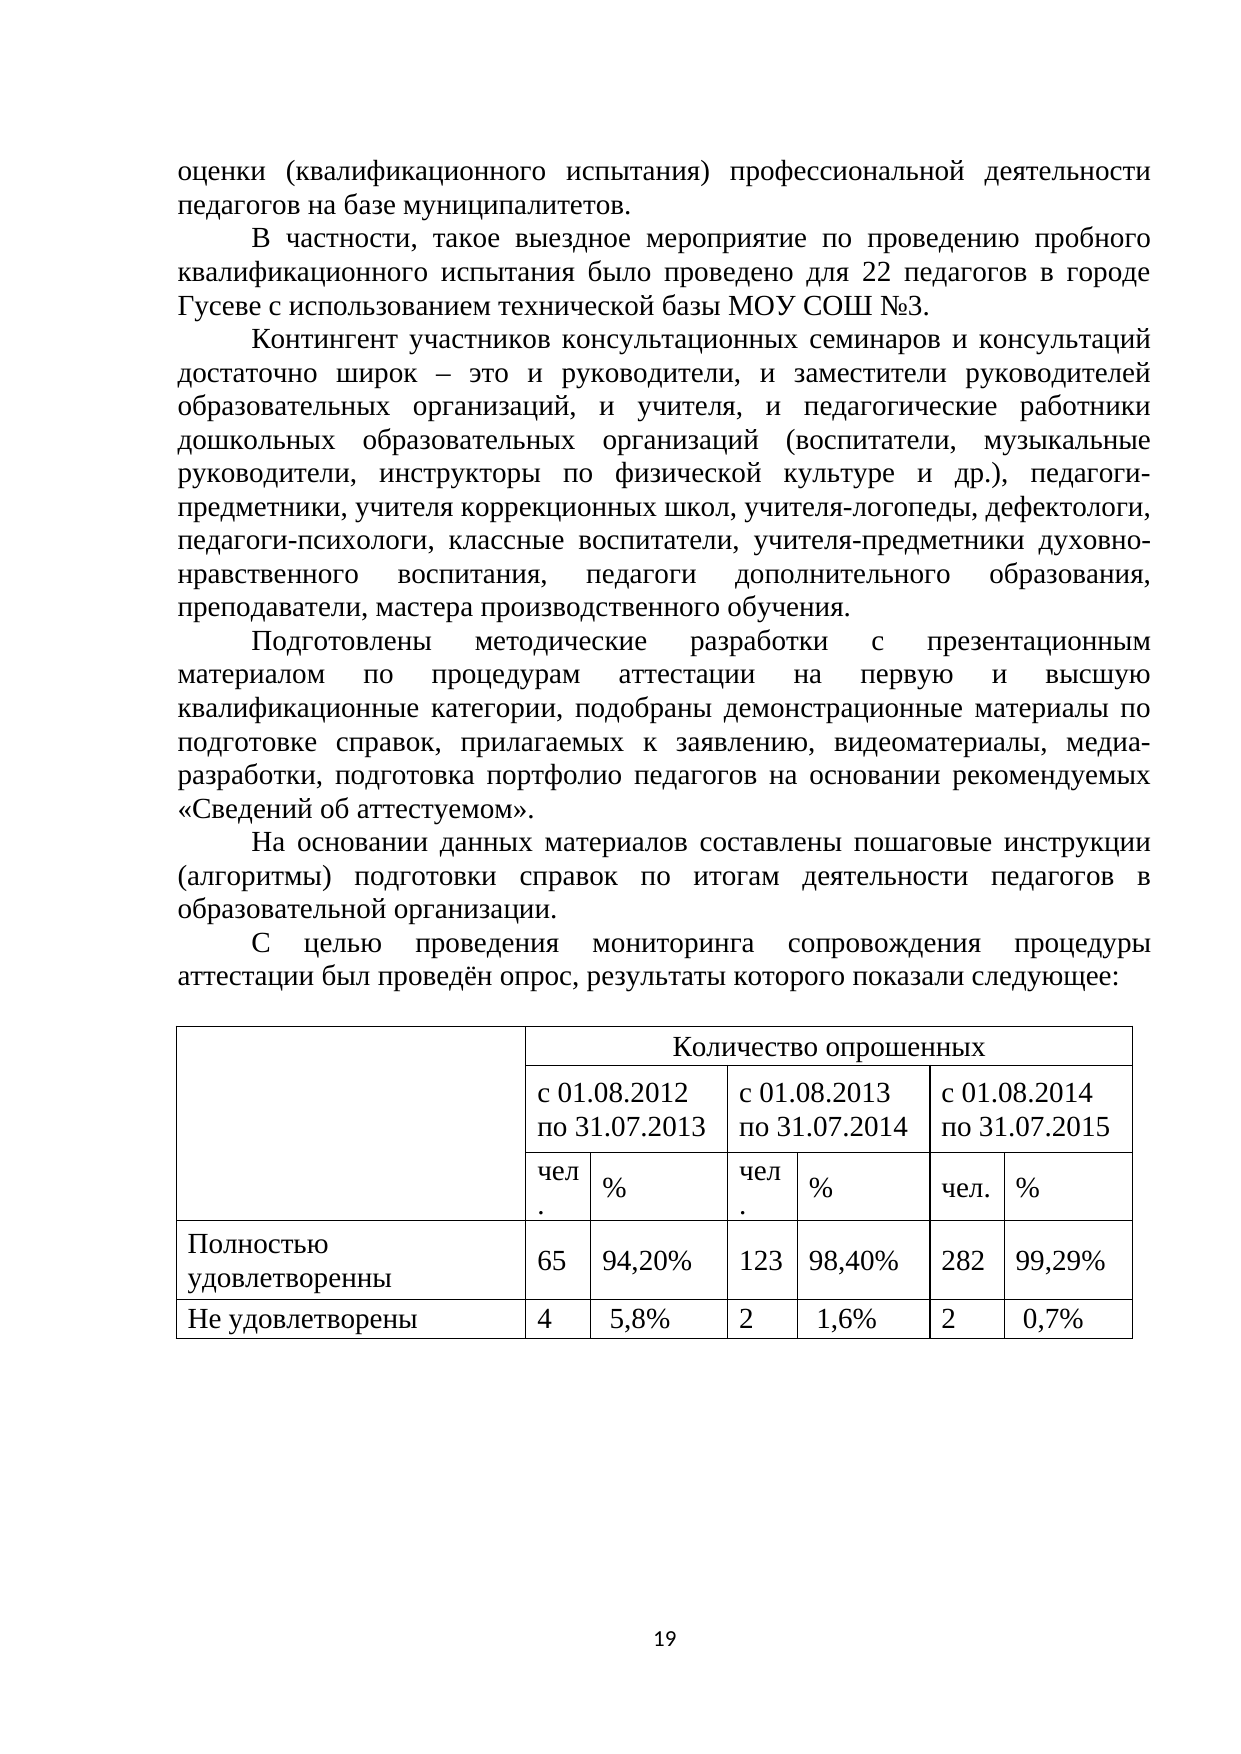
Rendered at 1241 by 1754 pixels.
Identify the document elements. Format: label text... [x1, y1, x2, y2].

table_cell 123 [728, 1221, 797, 1298]
table_cell 65 [526, 1221, 590, 1298]
table_cell 2 [931, 1300, 1004, 1337]
table_header Количество опрошенных [526, 1027, 1132, 1065]
table_cell 94,20% [591, 1221, 727, 1298]
text Подготовлены методические разработки с презентационным материалом по процедурам аттестации на первую и высшую квалификационные категории, подобраны демонстрационные материалы по подготовке справок, прилагаемых к заявлению, видеоматериалы, медиа-разработки, подготовка портфолио педагогов на основании рекомендуемых «Сведений об аттестуемом». [177, 623, 1152, 824]
table_cell чел. [728, 1153, 797, 1220]
table_cell 282 [931, 1221, 1004, 1298]
table_cell 99,29% [1005, 1221, 1132, 1298]
table_cell 1,6% [798, 1300, 929, 1337]
table_cell Не удовлетворены [177, 1300, 525, 1337]
table_cell с 01.08.2013 по 31.07.2014 [728, 1066, 929, 1152]
table_cell 4 [526, 1300, 590, 1337]
table_cell % [1005, 1153, 1132, 1220]
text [177, 153, 1152, 221]
table_cell с 01.08.2014 по 31.07.2015 [931, 1066, 1132, 1152]
table_cell с 01.08.2012 по 31.07.2013 [526, 1066, 727, 1152]
table_cell 98,40% [798, 1221, 929, 1298]
text С целью проведения мониторинга сопровождения процедуры аттестации был проведён опрос, результаты которого показали следующее: [177, 925, 1152, 992]
table_cell 0,7% [1005, 1300, 1132, 1337]
text На основании данных материалов составлены пошаговые инструкции (алгоритмы) подготовки справок по итогам деятельности педагогов в образовательной организации. [177, 824, 1152, 925]
text В частности, такое выездное мероприятие по проведению пробного квалификационного испытания было проведено для 22 педагогов в городе Гусеве с использованием технической базы МОУ СОШ №3. [177, 221, 1152, 321]
table_header [177, 1027, 525, 1220]
table_cell чел. [526, 1153, 590, 1220]
table_cell Полностью удовлетворенны [177, 1221, 525, 1298]
text Контингент участников консультационных семинаров и консультаций достаточно широк – это и руководители, и заместители руководителей образовательных организаций, и учителя, и педагогические работники дошкольных образовательных организаций (воспитатели, музыкальные руководители, инструкторы по физической культуре и др.), педагоги-предметники, учителя коррекционных школ, учителя-логопеды, дефектологи, педагоги-психологи, классные воспитатели, учителя-предметники духовно-нравственного воспитания, педагоги дополнительного образования, преподаватели, мастера производственного обучения. [177, 321, 1152, 623]
table_cell % [591, 1153, 727, 1220]
table_cell чел. [931, 1153, 1004, 1220]
table_cell % [798, 1153, 929, 1220]
table_cell 5,8% [591, 1300, 727, 1337]
table_cell 2 [728, 1300, 797, 1337]
